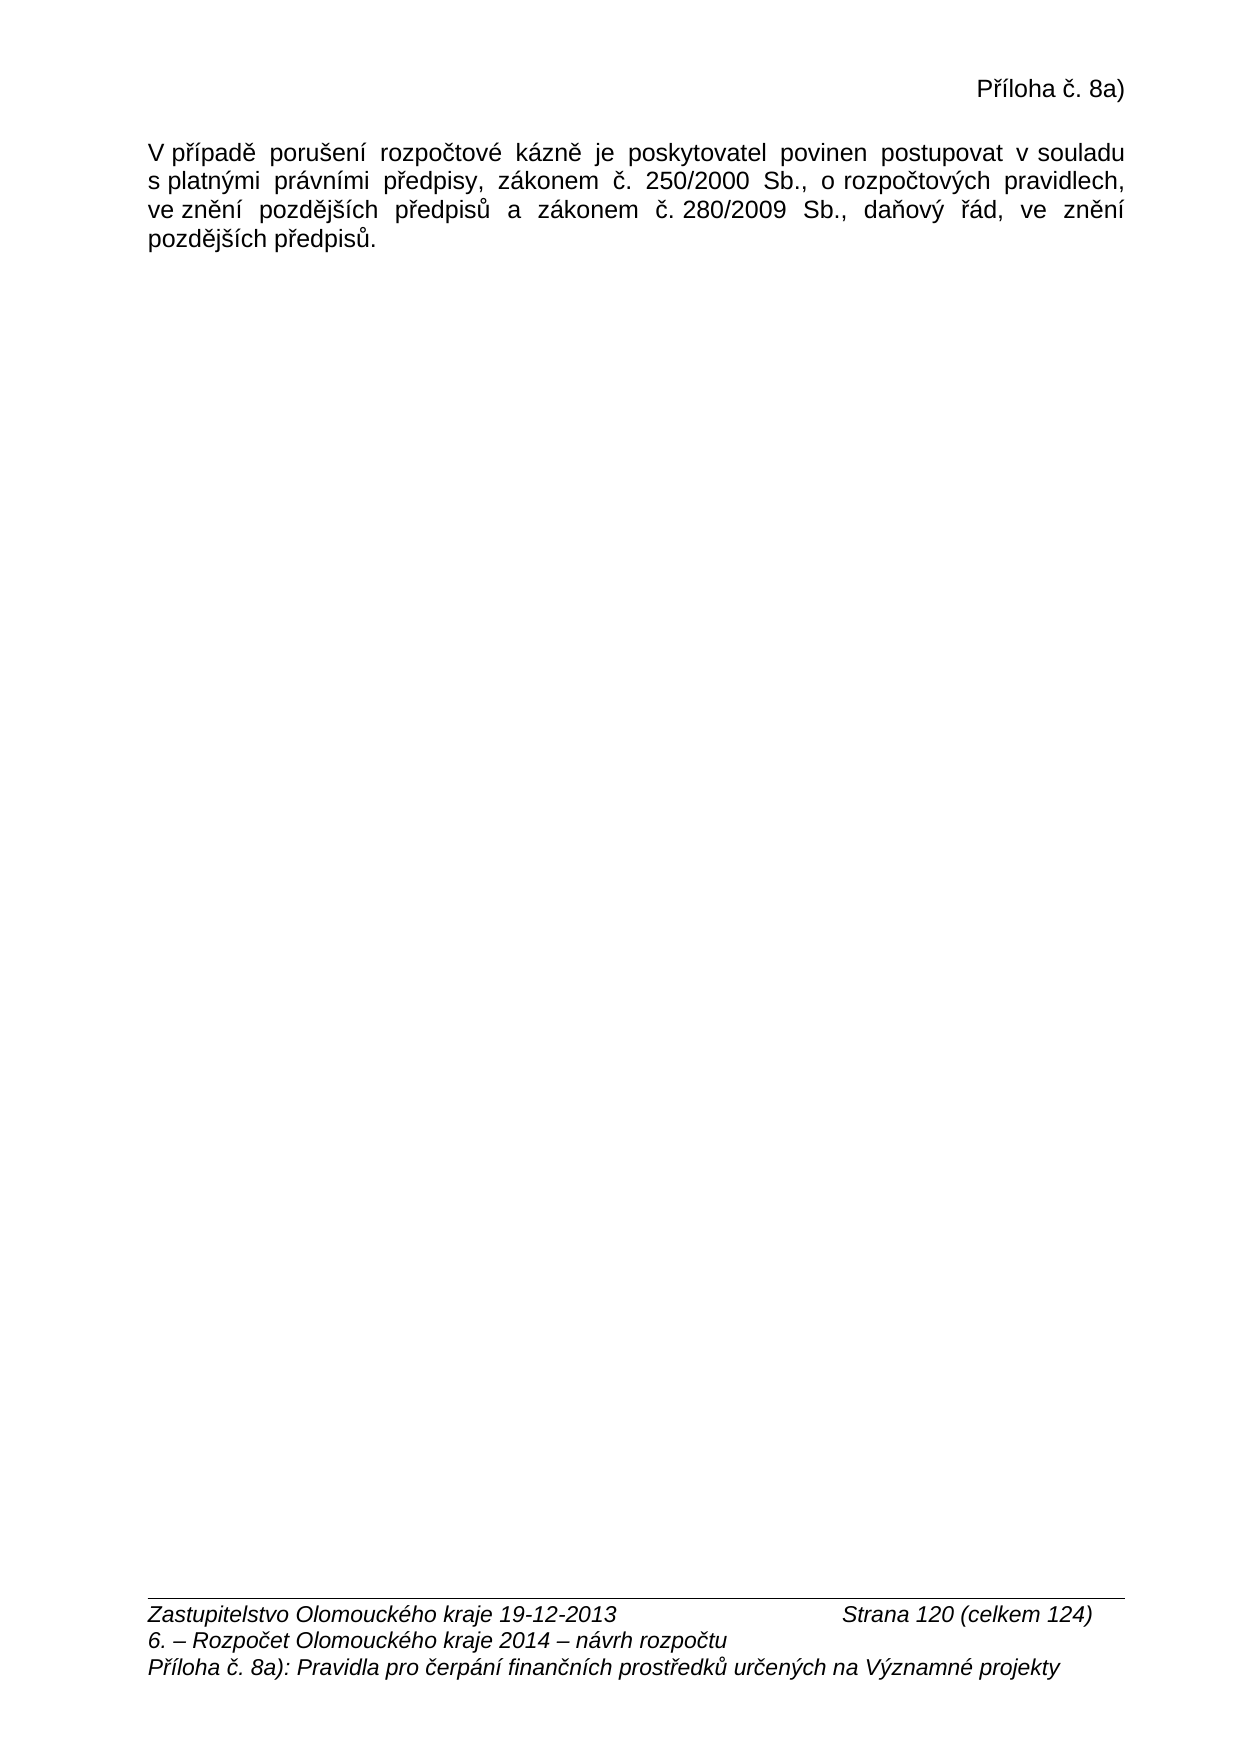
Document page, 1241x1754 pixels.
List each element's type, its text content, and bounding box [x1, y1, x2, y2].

text V případě porušení rozpočtové kázně je poskytovatel povinen postupovat v souladu s platnými právními předpisy, zákonem č. 250/2000 Sb., o rozpočtových pravidlech, ve znění pozdějších předpisů a zákonem č. 280/2009 Sb., daňový řád, ve znění pozdějších předpisů. [148, 138, 1125, 253]
